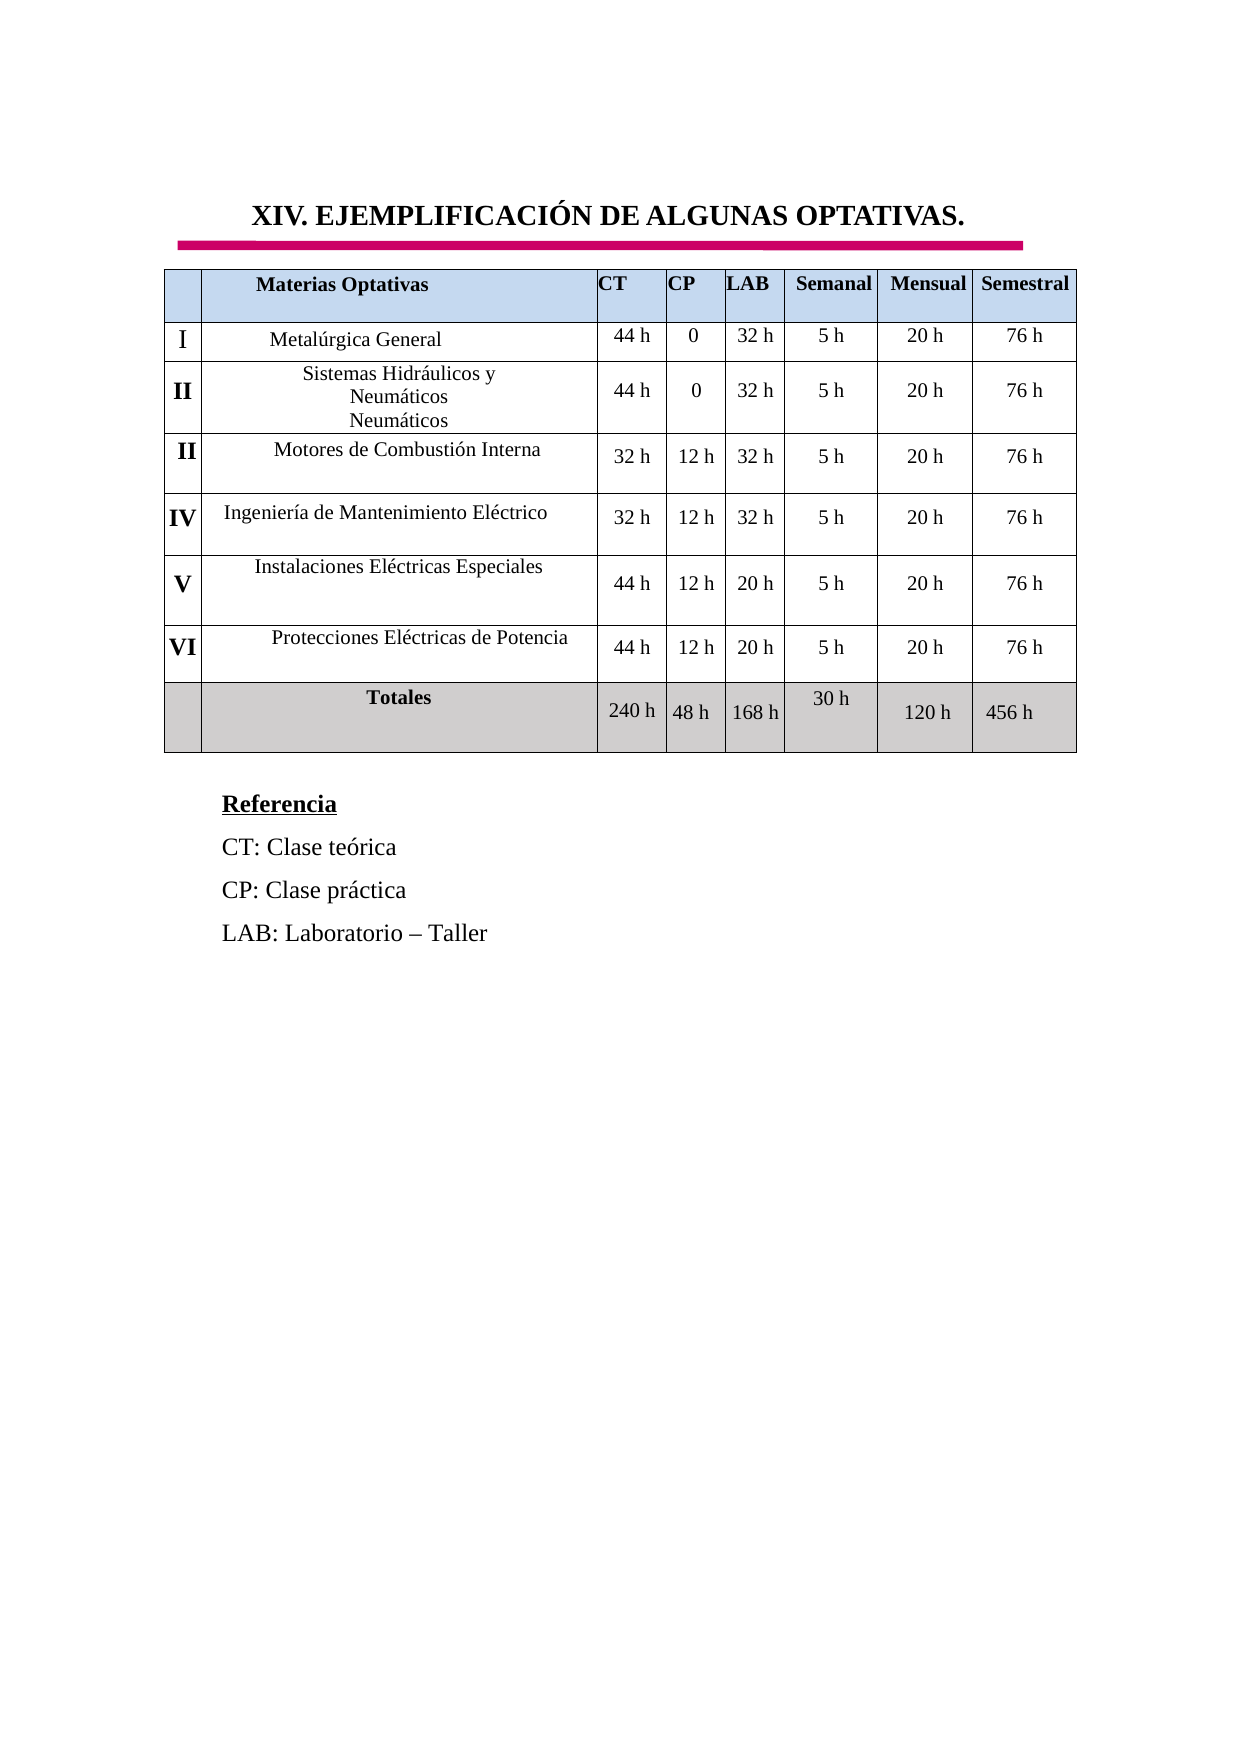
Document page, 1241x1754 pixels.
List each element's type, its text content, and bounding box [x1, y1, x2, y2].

table_cell 20 h [878, 626, 972, 682]
table_cell 44 h [598, 556, 666, 625]
table_header Materias Optativas [202, 270, 597, 322]
table_cell Instalaciones Eléctricas Especiales [202, 556, 597, 625]
table_header Mensual [878, 270, 972, 322]
table_cell 5 h [785, 556, 877, 625]
table_cell 120 h [878, 683, 972, 752]
table_cell 76 h [973, 626, 1076, 682]
table_cell II [165, 362, 201, 433]
table_cell 5 h [785, 494, 877, 554]
table_cell Motores de Combustión Interna [202, 434, 597, 493]
text CP: Clase práctica [177, 875, 1063, 904]
table_header LAB [726, 270, 784, 322]
table_cell II [165, 434, 201, 493]
table_cell 44 h [598, 323, 666, 361]
table_cell 20 h [878, 323, 972, 361]
table_cell 30 h [785, 683, 877, 752]
table_cell 168 h [726, 683, 784, 752]
table_cell 12 h [667, 434, 725, 493]
table_cell I I [165, 323, 201, 361]
table_header Nº [165, 270, 201, 322]
table_cell Metalúrgica General [202, 323, 597, 361]
table_cell 32 h [598, 494, 666, 554]
table_cell VI [165, 626, 201, 682]
table_cell 240 h [598, 683, 666, 752]
table_header Semestral [973, 270, 1076, 322]
table_cell 44 h [598, 362, 666, 433]
text Referencia [177, 789, 1063, 817]
table_cell 5 h [785, 323, 877, 361]
table_header CP [667, 270, 725, 322]
table_cell 20 h [878, 434, 972, 493]
table_cell Protecciones Eléctricas de Potencia [202, 626, 597, 682]
table_cell 5 h [785, 362, 877, 433]
table_cell V [165, 556, 201, 625]
table_cell 456 h [973, 683, 1076, 752]
table_cell [165, 683, 201, 752]
table_cell 76 h [973, 434, 1076, 493]
text LAB: Laboratorio – Taller [177, 918, 1063, 947]
table_cell Sistemas Hidráulicos y Neumáticos Neumáticos [202, 362, 597, 433]
table_cell Ingeniería de Mantenimiento Eléctrico [202, 494, 597, 554]
table_cell 76 h [973, 556, 1076, 625]
table_cell 44 h [598, 626, 666, 682]
table_cell 20 h [878, 362, 972, 433]
table_cell 5 h [785, 434, 877, 493]
table_cell 20 h [878, 494, 972, 554]
table_cell 12 h [667, 626, 725, 682]
table_cell 20 h [878, 556, 972, 625]
table_cell 20 h [726, 556, 784, 625]
table_cell 76 h [973, 494, 1076, 554]
table_cell 48 h [667, 683, 725, 752]
table_cell 0 [667, 323, 725, 361]
table_cell 76 h [973, 362, 1076, 433]
table_cell 20 h [726, 626, 784, 682]
table_cell 32 h [726, 323, 784, 361]
table_cell 5 h [785, 626, 877, 682]
table_cell 12 h [667, 556, 725, 625]
table_cell 76 h [973, 323, 1076, 361]
table_cell 12 h [667, 494, 725, 554]
table_header Semanal [785, 270, 877, 322]
table_cell 32 h [726, 494, 784, 554]
table_header CT [598, 270, 666, 322]
table_cell 32 h [598, 434, 666, 493]
table_cell 32 h [726, 434, 784, 493]
subtitle XIV. EJEMPLIFICACIÓN DE ALGUNAS OPTATIVAS. [177, 198, 1063, 231]
table_cell Totales [202, 683, 597, 752]
table_cell 32 h [726, 362, 784, 433]
text CT: Clase teórica [177, 832, 1063, 861]
table_cell 0 [667, 362, 725, 433]
table_cell IV [165, 494, 201, 554]
